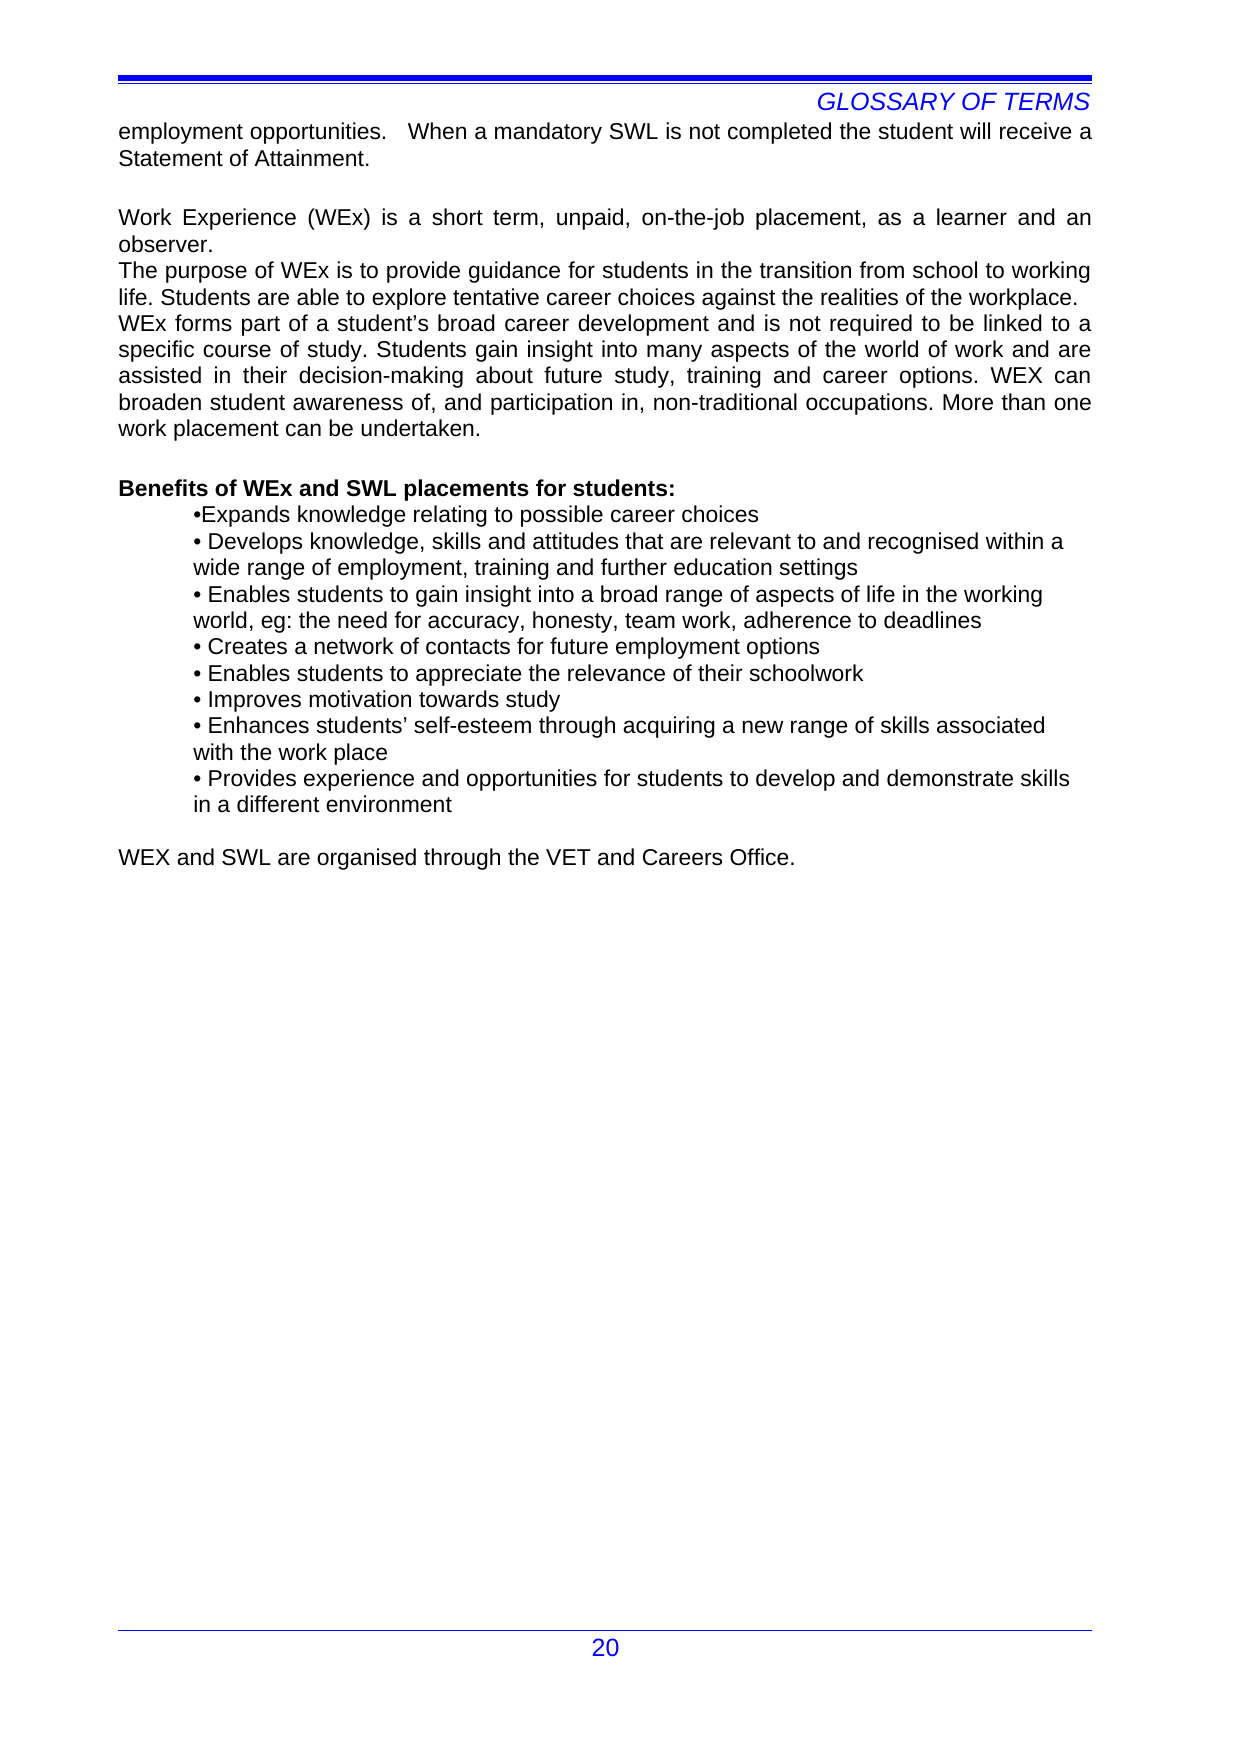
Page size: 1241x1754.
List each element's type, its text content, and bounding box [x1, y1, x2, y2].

text • Develops knowledge, skills and attitudes that are relevant to and recognised within a wide range of employment, training and further education settings [193, 528, 1092, 581]
text • Enhances students’ self-esteem through acquiring a new range of skills associated with the work place [193, 712, 1092, 765]
text • Enables students to appreciate the relevance of their schoolwork [193, 659, 1092, 686]
text •Expands knowledge relating to possible career choices [193, 501, 1092, 528]
text WEx forms part of a student’s broad career development and is not required to be linked to a specific course of study. Students gain insight into many aspects of the world of work and are assisted in their decision-making about future study, training and career options. WEX can broaden student awareness of, and participation in, non-traditional occupations. More than one work placement can be undertaken. [118, 310, 1092, 442]
text The purpose of WEx is to provide guidance for students in the transition from school to working life. Students are able to explore tentative career choices against the realities of the workplace. [118, 257, 1092, 310]
text • Creates a network of contacts for future employment options [193, 633, 1092, 659]
text • Provides experience and opportunities for students to develop and demonstrate skills in a different environment [193, 765, 1092, 818]
text WEX and SWL are organised through the VET and Careers Office. [118, 844, 1092, 870]
text • Improves motivation towards study [193, 686, 1092, 712]
text Work Experience (WEx) is a short term, unpaid, on-the-job placement, as a learner and an observer. [118, 204, 1092, 257]
subtitle Benefits of WEx and SWL placements for students: [118, 475, 1092, 501]
text • Enables students to gain insight into a broad range of aspects of life in the working world, eg: the need for accuracy, honesty, team work, adherence to deadlines [193, 581, 1092, 633]
